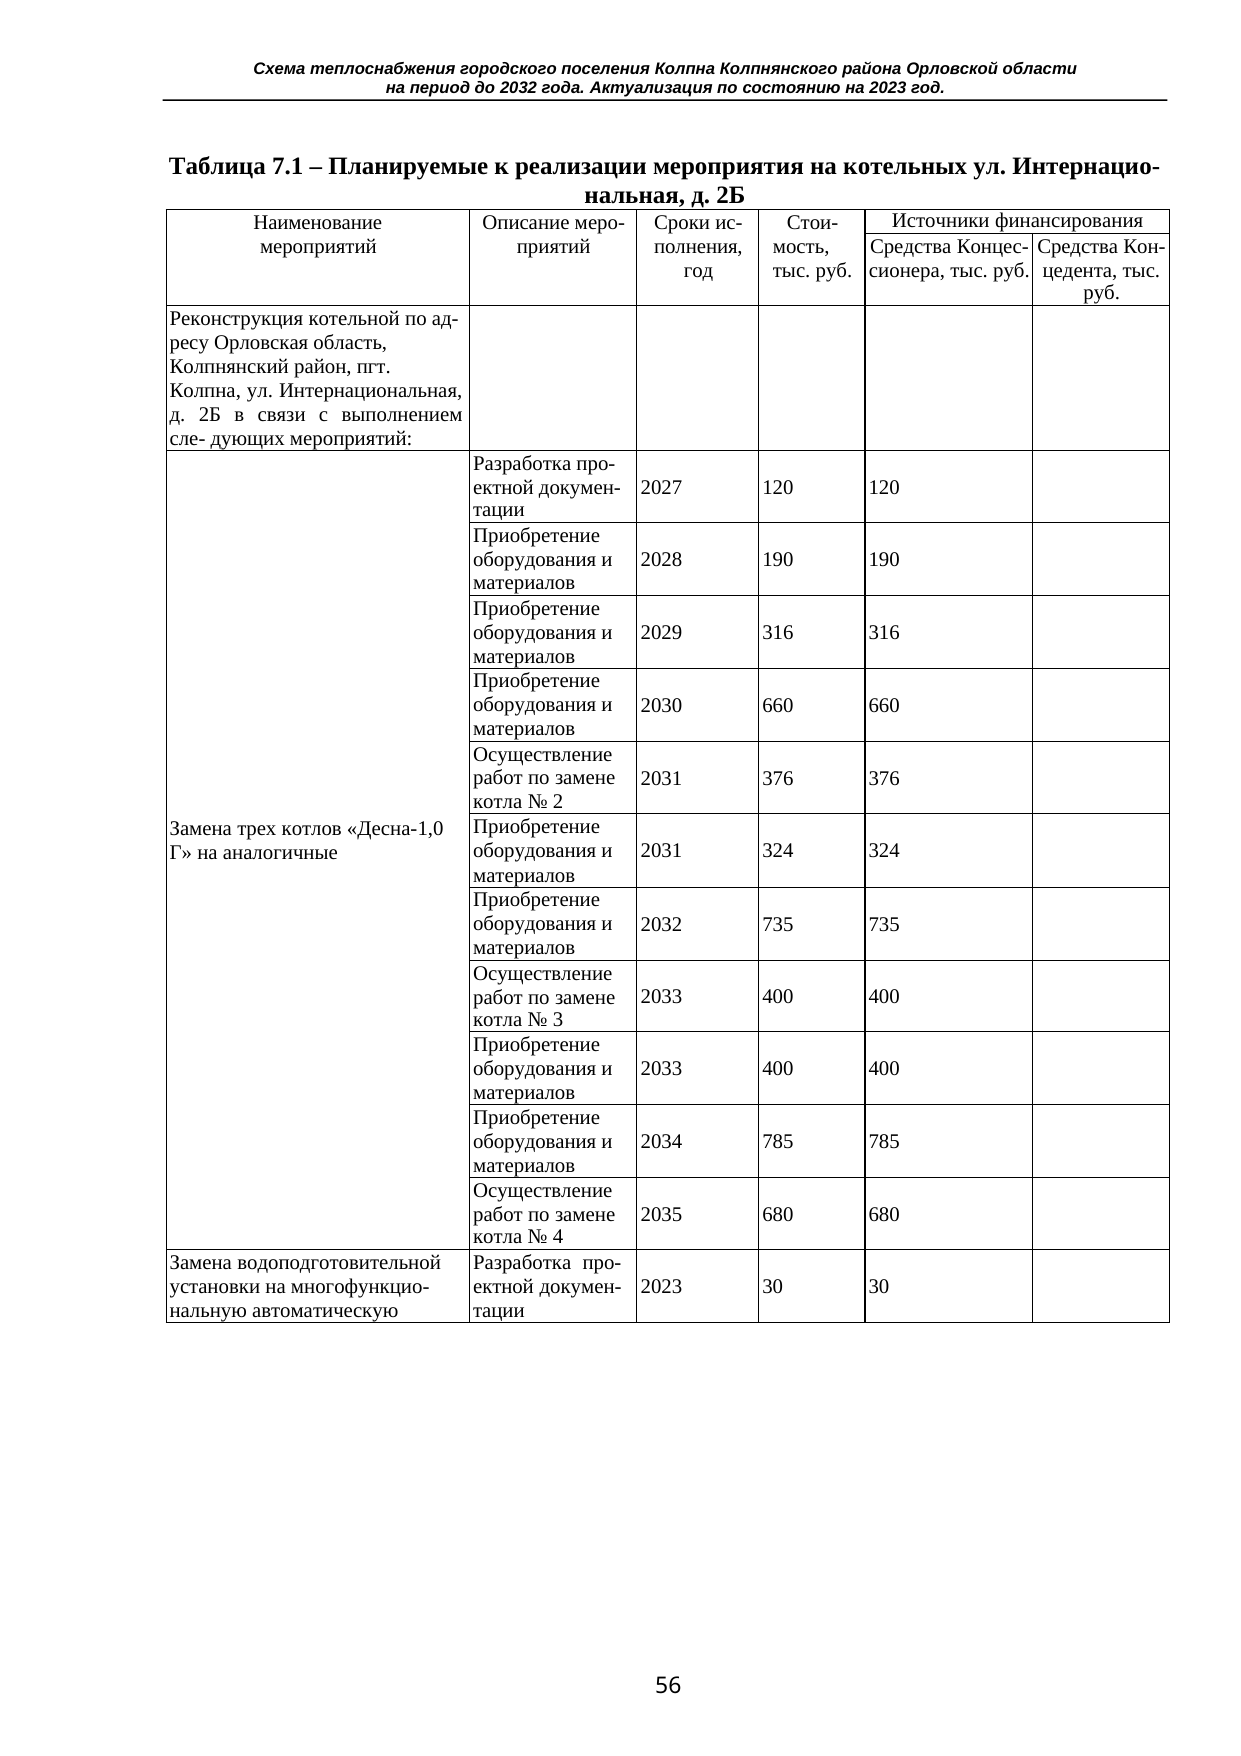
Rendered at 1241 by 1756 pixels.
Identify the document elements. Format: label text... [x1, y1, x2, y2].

table_cell 2033 [637, 961, 758, 1031]
table_cell Приобретение оборудования и материалов [470, 523, 636, 594]
table_cell Средства Концес- сионера, тыс. руб. [866, 234, 1032, 305]
table_cell 2030 [637, 669, 758, 741]
table_cell 30 [759, 1250, 864, 1322]
table_cell Осуществление работ по замене котла № 2 [470, 742, 636, 813]
table_cell [1033, 1032, 1169, 1104]
table_cell 120 [759, 451, 864, 522]
table_cell Разработка про- ектной докумен- тации [470, 1250, 636, 1322]
table_cell 324 [866, 814, 1032, 887]
table_cell [1033, 742, 1169, 813]
table_cell 376 [866, 742, 1032, 813]
table_cell [1033, 888, 1169, 959]
table_cell 316 [866, 596, 1032, 668]
table_cell 735 [759, 888, 864, 959]
table_cell [470, 306, 636, 450]
table_cell 2028 [637, 523, 758, 594]
table_cell [759, 306, 864, 450]
table_cell [637, 306, 758, 450]
table_cell 190 [759, 523, 864, 594]
table_cell [1033, 961, 1169, 1031]
table_cell 400 [866, 1032, 1032, 1104]
table_cell Приобретение оборудования и материалов [470, 814, 636, 887]
table_cell 2031 [637, 814, 758, 887]
table_cell 680 [759, 1178, 864, 1249]
subtitle Таблица 7.1 – Планируемые к реализации мероприятия на котельных ул. Интернацио- нальная, д. 2Б [169, 151, 1161, 209]
table_cell [1033, 451, 1169, 522]
table_cell 735 [866, 888, 1032, 959]
table_cell 2033 [637, 1032, 758, 1104]
table_cell 400 [866, 961, 1032, 1031]
table_cell Приобретение оборудования и материалов [470, 596, 636, 668]
table_cell 30 [866, 1250, 1032, 1322]
table_cell Приобретение оборудования и материалов [470, 1032, 636, 1104]
table_header Источники финансирования [866, 210, 1169, 233]
table_cell [1033, 523, 1169, 594]
table_cell [1033, 669, 1169, 741]
table_cell 400 [759, 1032, 864, 1104]
table_cell Средства Кон- цедента, тыс. руб. [1033, 234, 1169, 305]
table_cell Замена трех котлов «Десна-1,0 Г» на аналогичные [167, 451, 469, 1249]
table_header Стои- мость, тыс. руб. [759, 210, 864, 305]
table_cell 400 [759, 961, 864, 1031]
table_cell 660 [866, 669, 1032, 741]
table_cell [1033, 596, 1169, 668]
table_cell 2035 [637, 1178, 758, 1249]
table_header Наименование мероприятий [167, 210, 469, 305]
table_cell 376 [759, 742, 864, 813]
table_cell Разработка про- ектной докумен- тации [470, 451, 636, 522]
table_cell 324 [759, 814, 864, 887]
table_cell 660 [759, 669, 864, 741]
table_cell Осуществление работ по замене котла № 4 [470, 1178, 636, 1249]
table_cell Приобретение оборудования и материалов [470, 1105, 636, 1177]
table_cell 316 [759, 596, 864, 668]
table_cell Замена водоподготовительной установки на многофункцио- нальную автоматическую [167, 1250, 469, 1322]
table_header Описание меро- приятий [470, 210, 636, 305]
table_cell 680 [866, 1178, 1032, 1249]
table_cell 785 [866, 1105, 1032, 1177]
table_cell 2032 [637, 888, 758, 959]
table_cell 120 [866, 451, 1032, 522]
table_cell [1033, 306, 1169, 450]
table_cell 785 [759, 1105, 864, 1177]
table_cell 2029 [637, 596, 758, 668]
table_cell Приобретение оборудования и материалов [470, 888, 636, 959]
table_cell 2034 [637, 1105, 758, 1177]
table_cell [866, 306, 1032, 450]
table_cell [1033, 1250, 1169, 1322]
table_cell 2031 [637, 742, 758, 813]
table_cell Осуществление работ по замене котла № 3 [470, 961, 636, 1031]
table_cell [1033, 814, 1169, 887]
table_cell Реконструкция котельной по ад- ресу Орловская область, Колпнянский район, пгт. Колпна, ул. Интернациональная, д. 2Б в связи с выполнением сле- дующих мероприятий: [167, 306, 469, 450]
table_cell 2027 [637, 451, 758, 522]
table_cell Приобретение оборудования и материалов [470, 669, 636, 741]
table_cell 190 [866, 523, 1032, 594]
table_cell [1033, 1178, 1169, 1249]
table_cell 2023 [637, 1250, 758, 1322]
table_cell [1033, 1105, 1169, 1177]
table_header Сроки ис- полнения, год [637, 210, 758, 305]
